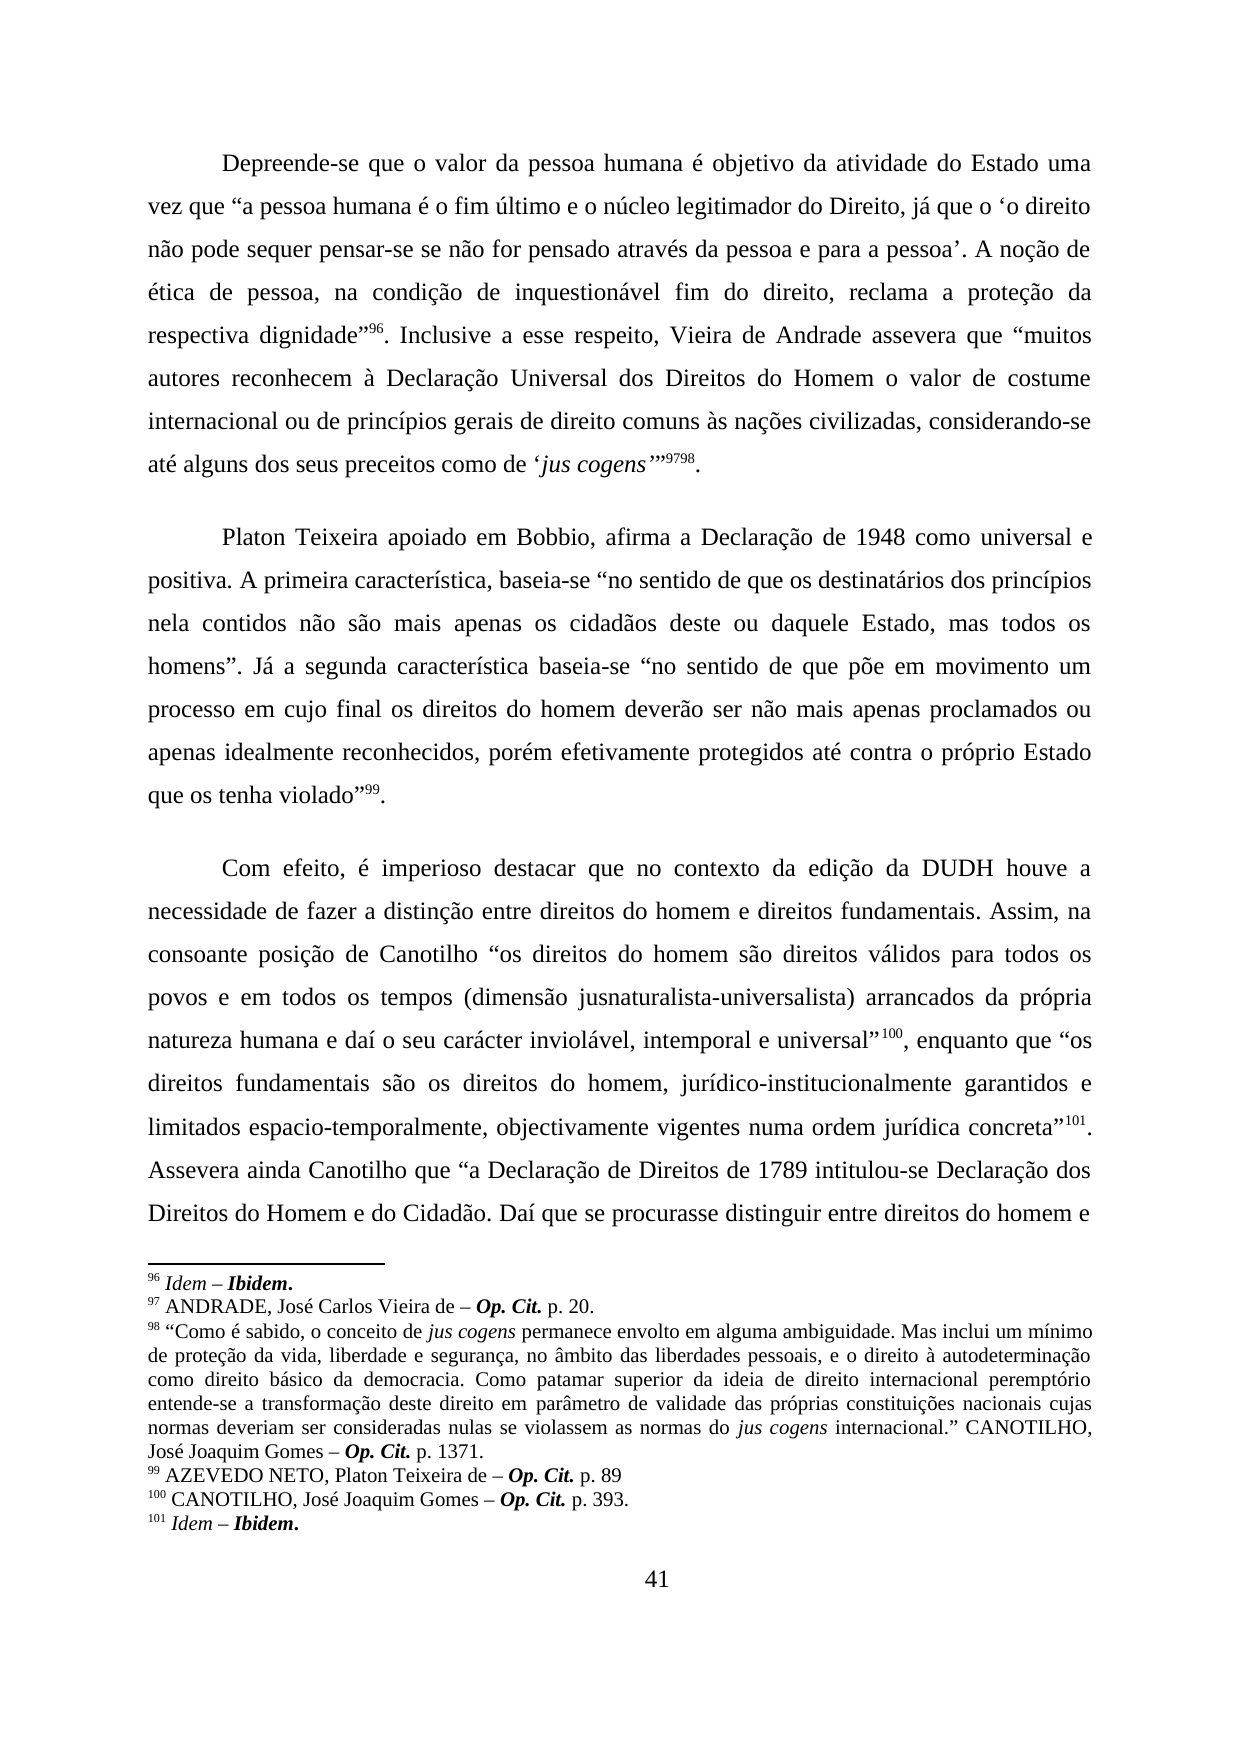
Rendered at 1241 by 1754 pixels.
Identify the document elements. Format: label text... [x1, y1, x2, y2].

text Platon Teixeira apoiado em Bobbio, afirma a Declaração de 1948 como universal e positiva. A primeira característica, baseia-se “no sentido de que os destinatários dos princípios nela contidos não são mais apenas os cidadãos deste ou daquele Estado, mas todos os homens”. Já a segunda característica baseia-se “no sentido de que põe em movimento um processo em cujo final os direitos do homem deverão ser não mais apenas proclamados ou apenas idealmente reconhecidos, porém efetivamente protegidos até contra o próprio Estado que os tenha violado”. [148, 522, 1092, 809]
text Com efeito, é imperioso destacar que no contexto da edição da DUDH houve a necessidade de fazer a distinção entre direitos do homem e direitos fundamentais. Assim, na consoante posição de Canotilho “os direitos do homem são direitos válidos para todos os povos e em todos os tempos (dimensão jusnaturalista-universalista) arrancados da própria natureza humana e daí o seu carácter inviolável, intemporal e universal”, enquanto que “os direitos fundamentais são os direitos do homem, jurídico-institucionalmente garantidos e limitados espacio-temporalmente, objectivamente vigentes numa ordem jurídica concreta”. Assevera ainda Canotilho que “a Declaração de Direitos de 1789 intitulou-se Declaração dos Direitos do Homem e do Cidadão. Daí que se procurasse distinguir entre direitos do homem e direitos do cidadão: os primeiros pertencem ao homem enquanto tal; os segundos pertencem ao homem enquanto ser social, isto é, como indivíduo vivendo em sociedade”. [148, 853, 1092, 1227]
text Depreende-se que o valor da pessoa humana é objetivo da atividade do Estado uma vez que “a pessoa humana é o fim último e o núcleo legitimador do Direito, já que o ‘o direito não pode sequer pensar-se se não for pensado através da pessoa e para a pessoa’. A noção de ética de pessoa, na condição de inquestionável fim do direito, reclama a proteção da respectiva dignidade”. Inclusive a esse respeito, Vieira de Andrade assevera que “muitos autores reconhecem à Declaração Universal dos Direitos do Homem o valor de costume internacional ou de princípios gerais de direito comuns às nações civilizadas, considerando-se até alguns dos seus preceitos como de ‘jus cogens’”. [148, 148, 1092, 478]
